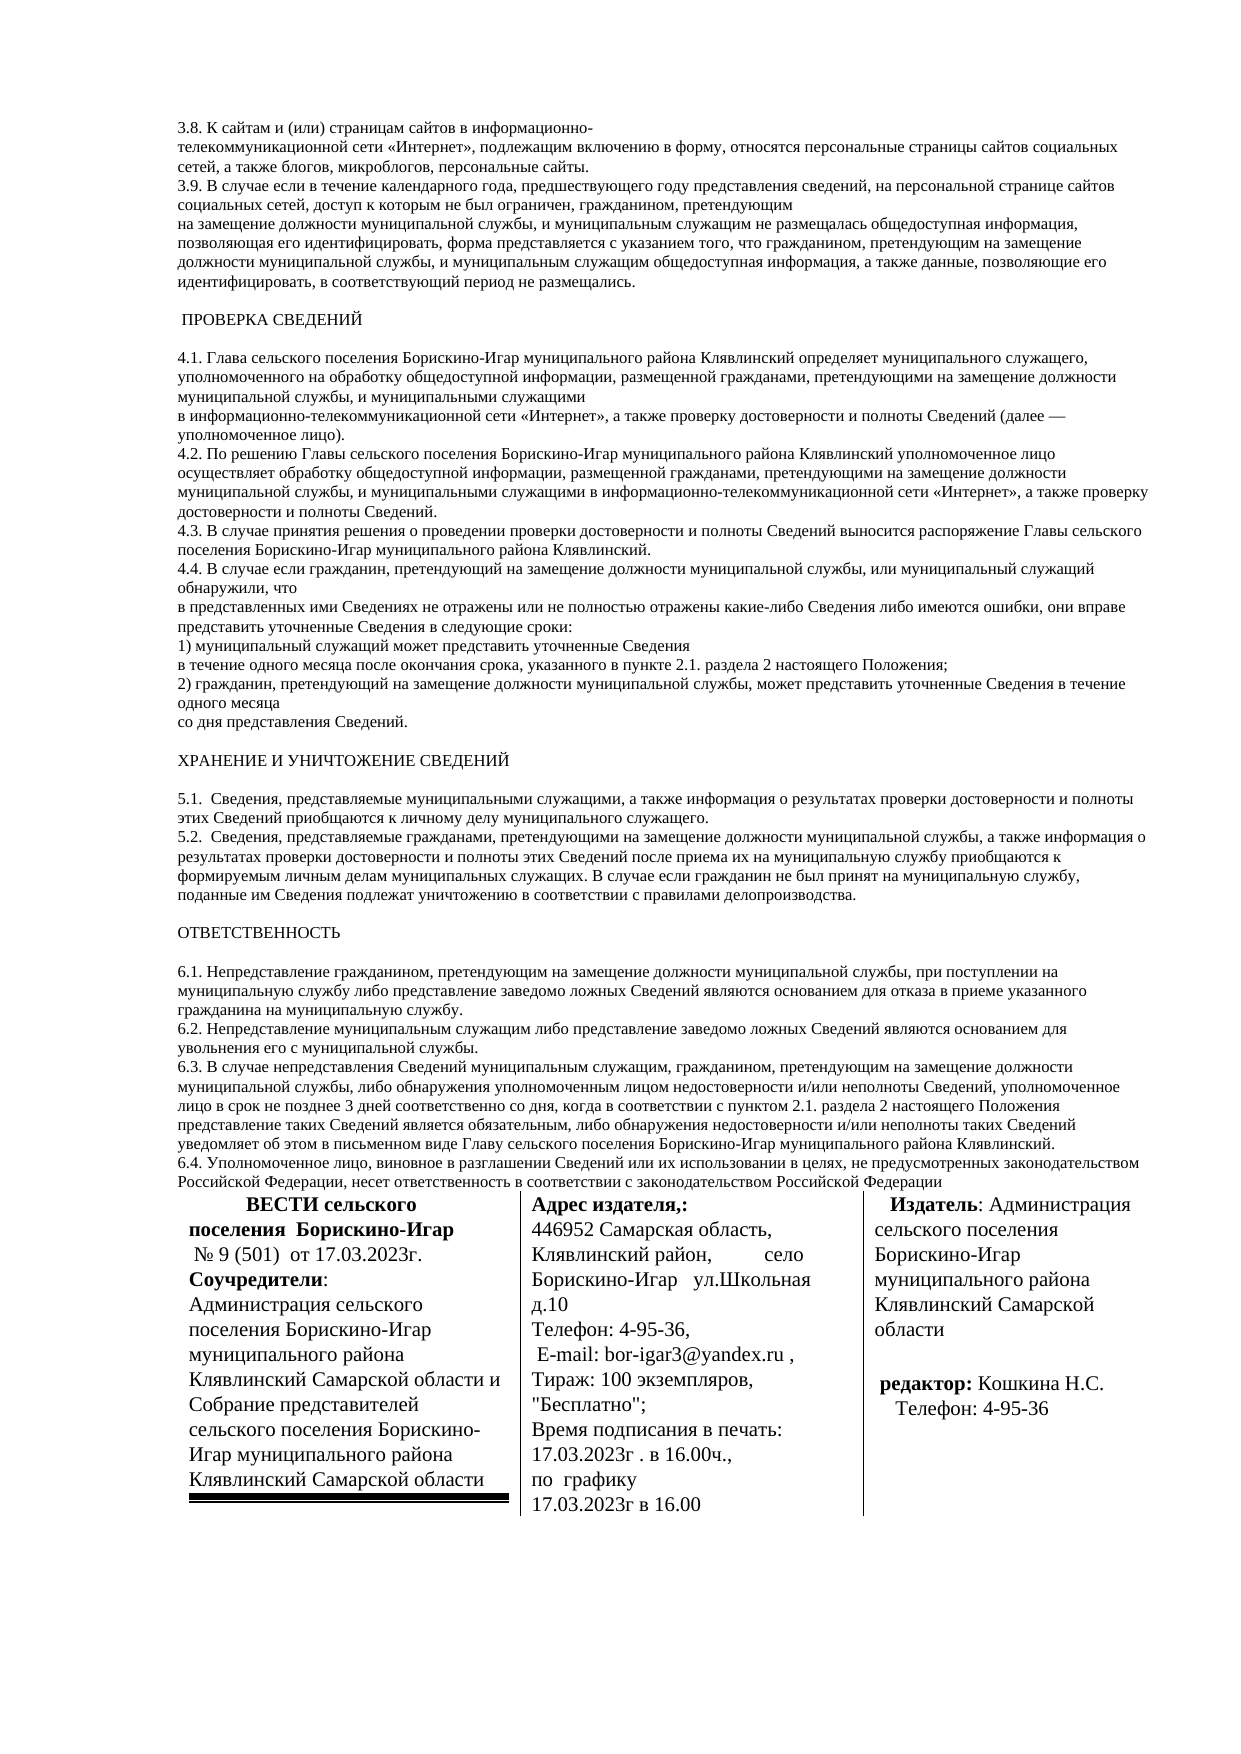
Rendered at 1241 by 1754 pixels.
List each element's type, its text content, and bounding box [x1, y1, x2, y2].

text 1) муниципальный служащий может представить уточненные Сведения в течение одного месяца после окончания срока, указанного в пункте 2.1. раздела 2 настоящего Положения; [177, 636, 1152, 674]
table_header Издатель: Администрация сельского поселения Борискино-Игар муниципального района Клявлинский Самарской области редактор: Кошкина Н.С. Телефон: 4-95-36 [864, 1191, 1174, 1516]
text 4.1. Глава сельского поселения Борискино-Игар муниципального района Клявлинский определяет муниципального служащего, уполномоченного на обработку общедоступной информации, размещенной гражданами, претендующими на замещение должности муниципальной службы, и муниципальными служащими в информационно-телекоммуникационной сети «Интернет», а также проверку достоверности и полноты Сведений (далее — уполномоченное лицо). [177, 348, 1152, 444]
text 5.1. Сведения, представляемые муниципальными служащими, а также информация о результатах проверки достоверности и полноты этих Сведений приобщаются к личному делу муниципального служащего. [177, 789, 1152, 827]
text 5.2. Сведения, представляемые гражданами, претендующими на замещение должности муниципальной службы, а также информация о результатах проверки достоверности и полноты этих Сведений после приема их на муниципальную службу приобщаются к формируемым личным делам муниципальных служащих. В случае если гражданин не был принят на муниципальную службу, поданные им Сведения подлежат уничтожению в соответствии с правилами делопроизводства. [177, 827, 1152, 904]
text 6.3. В случае непредставления Сведений муниципальным служащим, гражданином, претендующим на замещение должности муниципальной службы, либо обнаружения уполномоченным лицом недостоверности и/или неполноты Сведений, уполномоченное лицо в срок не позднее 3 дней соответственно со дня, когда в соответствии с пунктом 2.1. раздела 2 настоящего Положения представление таких Сведений является обязательным, либо обнаружения недостоверности и/или неполноты таких Сведений уведомляет об этом в письменном виде Главу сельского поселения Борискино-Игар муниципального района Клявлинский. [177, 1057, 1152, 1153]
text ПРОВЕРКА СВЕДЕНИЙ [177, 310, 1152, 329]
table_header Адрес издателя,: 446952 Самарская область, Клявлинский район, село Борискино-Игар ул.Школьная д.10 Телефон: 4-95-36, E-mail: bor-igar3@yandex.ru , Тираж: 100 экземпляров, "Бесплатно"; Время подписания в печать: 17.03.2023г . в 16.00ч., по графику 17.03.2023г в 16.00 [521, 1191, 863, 1516]
text 6.2. Непредставление муниципальным служащим либо представление заведомо ложных Сведений являются основанием для увольнения его с муниципальной службы. [177, 1019, 1152, 1057]
text 3.8. К сайтам и (или) страницам сайтов в информационно- телекоммуникационной сети «Интернет», подлежащим включению в форму, относятся персональные страницы сайтов социальных сетей, а также блогов, микроблогов, персональные сайты. [177, 118, 1152, 176]
table_header ВЕСТИ сельского поселения Борискино-Игар № 9 (501) от 17.03.2023г. Соучредители: Администрация сельского поселения Борискино-Игар муниципального района Клявлинский Самарской области и Собрание представителей сельского поселения Борискино-Игар муниципального района Клявлинский Самарской области [177, 1191, 520, 1516]
text 4.3. В случае принятия решения о проведении проверки достоверности и полноты Сведений выносится распоряжение Главы сельского поселения Борискино-Игар муниципального района Клявлинский. [177, 521, 1152, 559]
text 4.4. В случае если гражданин, претендующий на замещение должности муниципальной службы, или муниципальный служащий обнаружили, что в представленных ими Сведениях не отражены или не полностью отражены какие-либо Сведения либо имеются ошибки, они вправе представить уточненные Сведения в следующие сроки: [177, 559, 1152, 636]
text ОТВЕТСТВЕННОСТЬ [177, 923, 1152, 942]
text 4.2. По решению Главы сельского поселения Борискино-Игар муниципального района Клявлинский уполномоченное лицо осуществляет обработку общедоступной информации, размещенной гражданами, претендующими на замещение должности муниципальной службы, и муниципальными служащими в информационно-телекоммуникационной сети «Интернет», а также проверку достоверности и полноты Сведений. [177, 444, 1152, 521]
text 2) гражданин, претендующий на замещение должности муниципальной службы, может представить уточненные Сведения в течение одного месяца со дня представления Сведений. [177, 674, 1152, 731]
text 6.1. Непредставление гражданином, претендующим на замещение должности муниципальной службы, при поступлении на муниципальную службу либо представление заведомо ложных Сведений являются основанием для отказа в приеме указанного гражданина на муниципальную службу. [177, 961, 1152, 1019]
text 3.9. В случае если в течение календарного года, предшествующего году представления сведений, на персональной странице сайтов социальных сетей, доступ к которым не был ограничен, гражданином, претендующим на замещение должности муниципальной службы, и муниципальным служащим не размещалась общедоступная информация, позволяющая его идентифицировать, форма представляется с указанием того, что гражданином, претендующим на замещение должности муниципальной службы, и муниципальным служащим общедоступная информация, а также данные, позволяющие его идентифицировать, в соответствующий период не размещались. [177, 176, 1152, 291]
text 6.4. Уполномоченное лицо, виновное в разглашении Сведений или их использовании в целях, не предусмотренных законодательством Российской Федерации, несет ответственность в соответствии с законодательством Российской Федерации [177, 1153, 1152, 1191]
text ХРАНЕНИЕ И УНИЧТОЖЕНИЕ СВЕДЕНИЙ [177, 751, 1152, 770]
